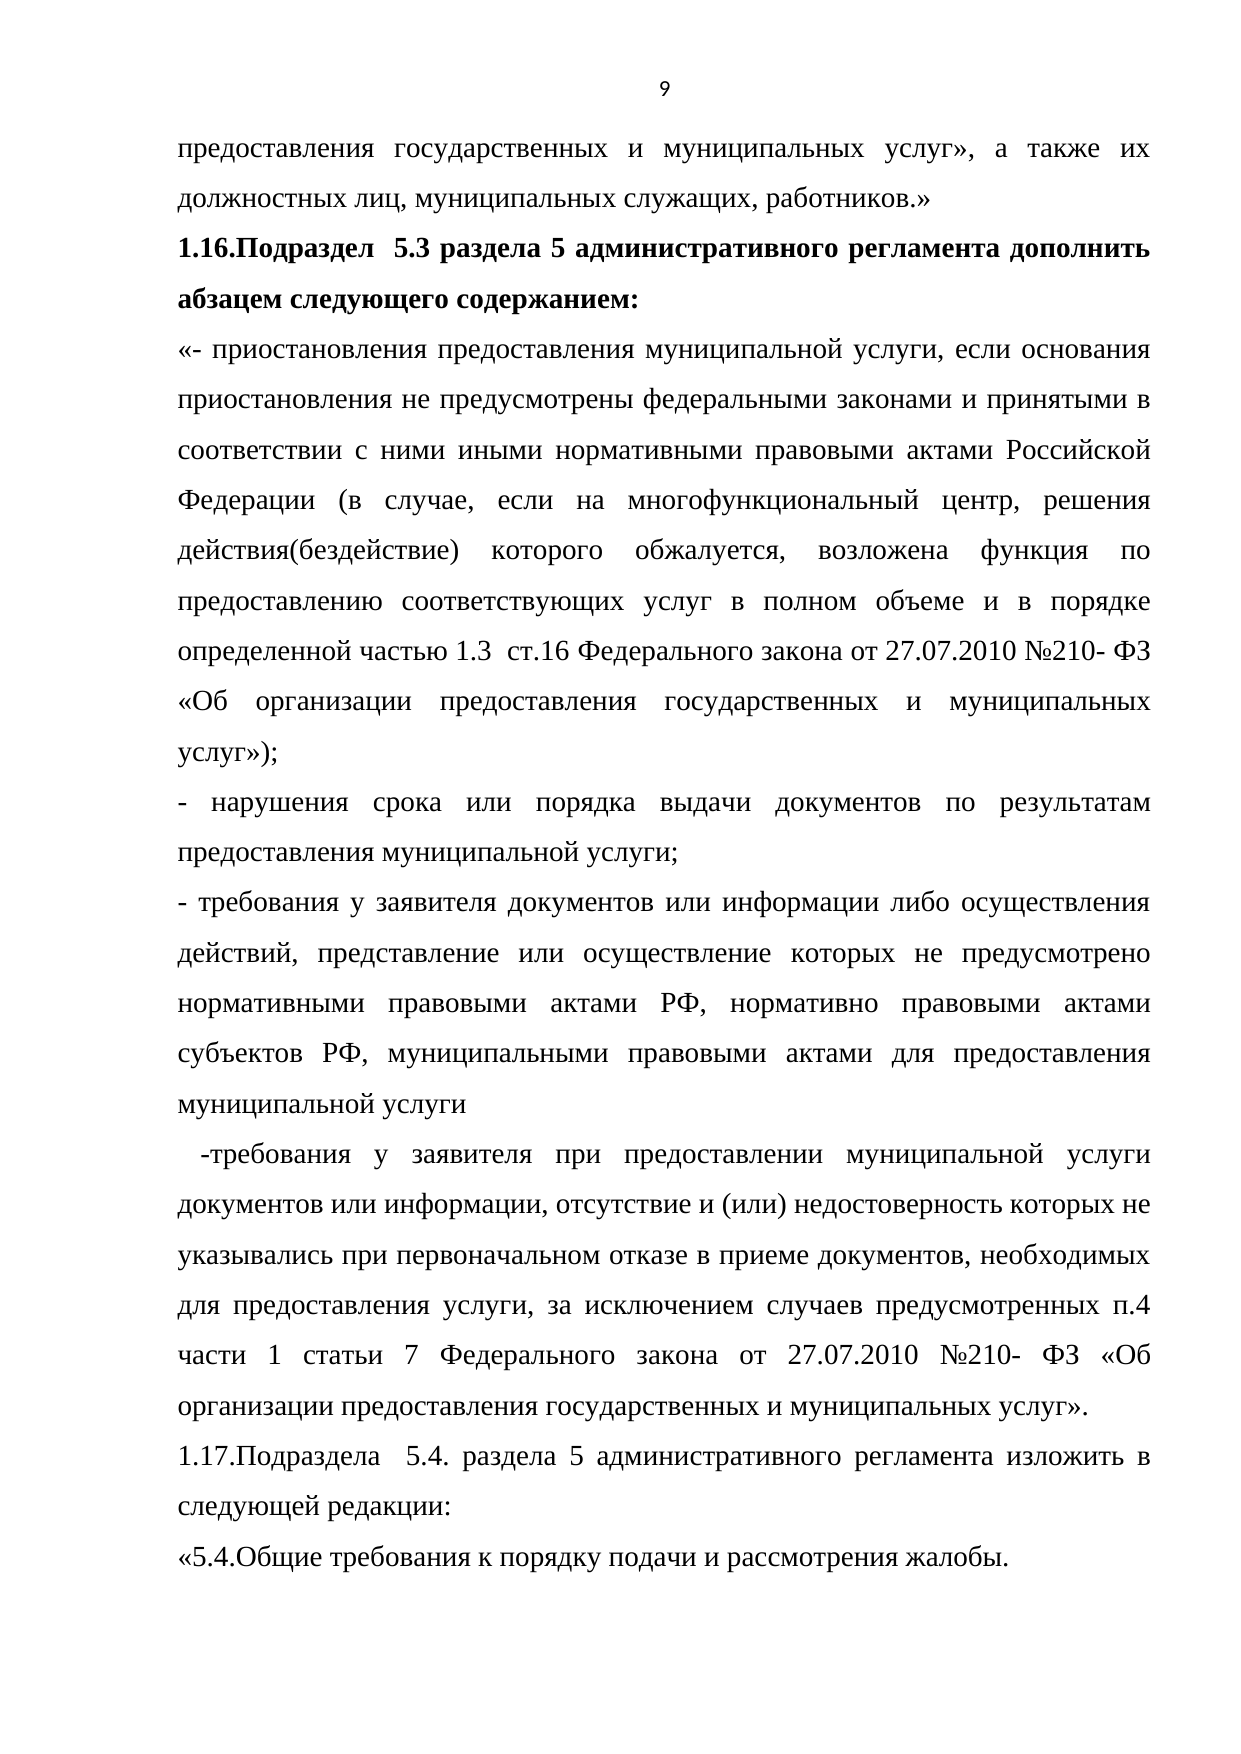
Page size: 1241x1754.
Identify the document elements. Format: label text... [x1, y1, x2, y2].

text - требования у заявителя документов или информации либо осуществления действий, представление или осуществление которых не предусмотрено нормативными правовыми актами РФ, нормативно правовыми актами субъектов РФ, муниципальными правовыми актами для предоставления муниципальной услуги [177, 884, 1152, 1119]
text 1.16.Подраздел 5.3 раздела 5 административного регламента дополнить абзацем следующего содержанием: [177, 231, 1152, 314]
text 1.17.Подраздела 5.4. раздела 5 административного регламента изложить в следующей редакции: [177, 1438, 1152, 1522]
text «5.4.Общие требования к порядку подачи и рассмотрения жалобы. [177, 1539, 1152, 1572]
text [177, 130, 1152, 214]
text «- приостановления предоставления муниципальной услуги, если основания приостановления не предусмотрены федеральными законами и принятыми в соответствии с ними иными нормативными правовыми актами Российской Федерации (в случае, если на многофункциональный центр, решения действия(бездействие) которого обжалуется, возложена функция по предоставлению соответствующих услуг в полном объеме и в порядке определенной частью 1.3 ст.16 Федерального закона от 27.07.2010 №210- ФЗ «Об организации предоставления государственных и муниципальных услуг»); [177, 331, 1152, 767]
text -требования у заявителя при предоставлении муниципальной услуги документов или информации, отсутствие и (или) недостоверность которых не указывались при первоначальном отказе в приеме документов, необходимых для предоставления услуги, за исключением случаев предусмотренных п.4 части 1 статьи 7 Федерального закона от 27.07.2010 №210- ФЗ «Об организации предоставления государственных и муниципальных услуг». [177, 1136, 1152, 1421]
text - нарушения срока или порядка выдачи документов по результатам предоставления муниципальной услуги; [177, 784, 1152, 868]
